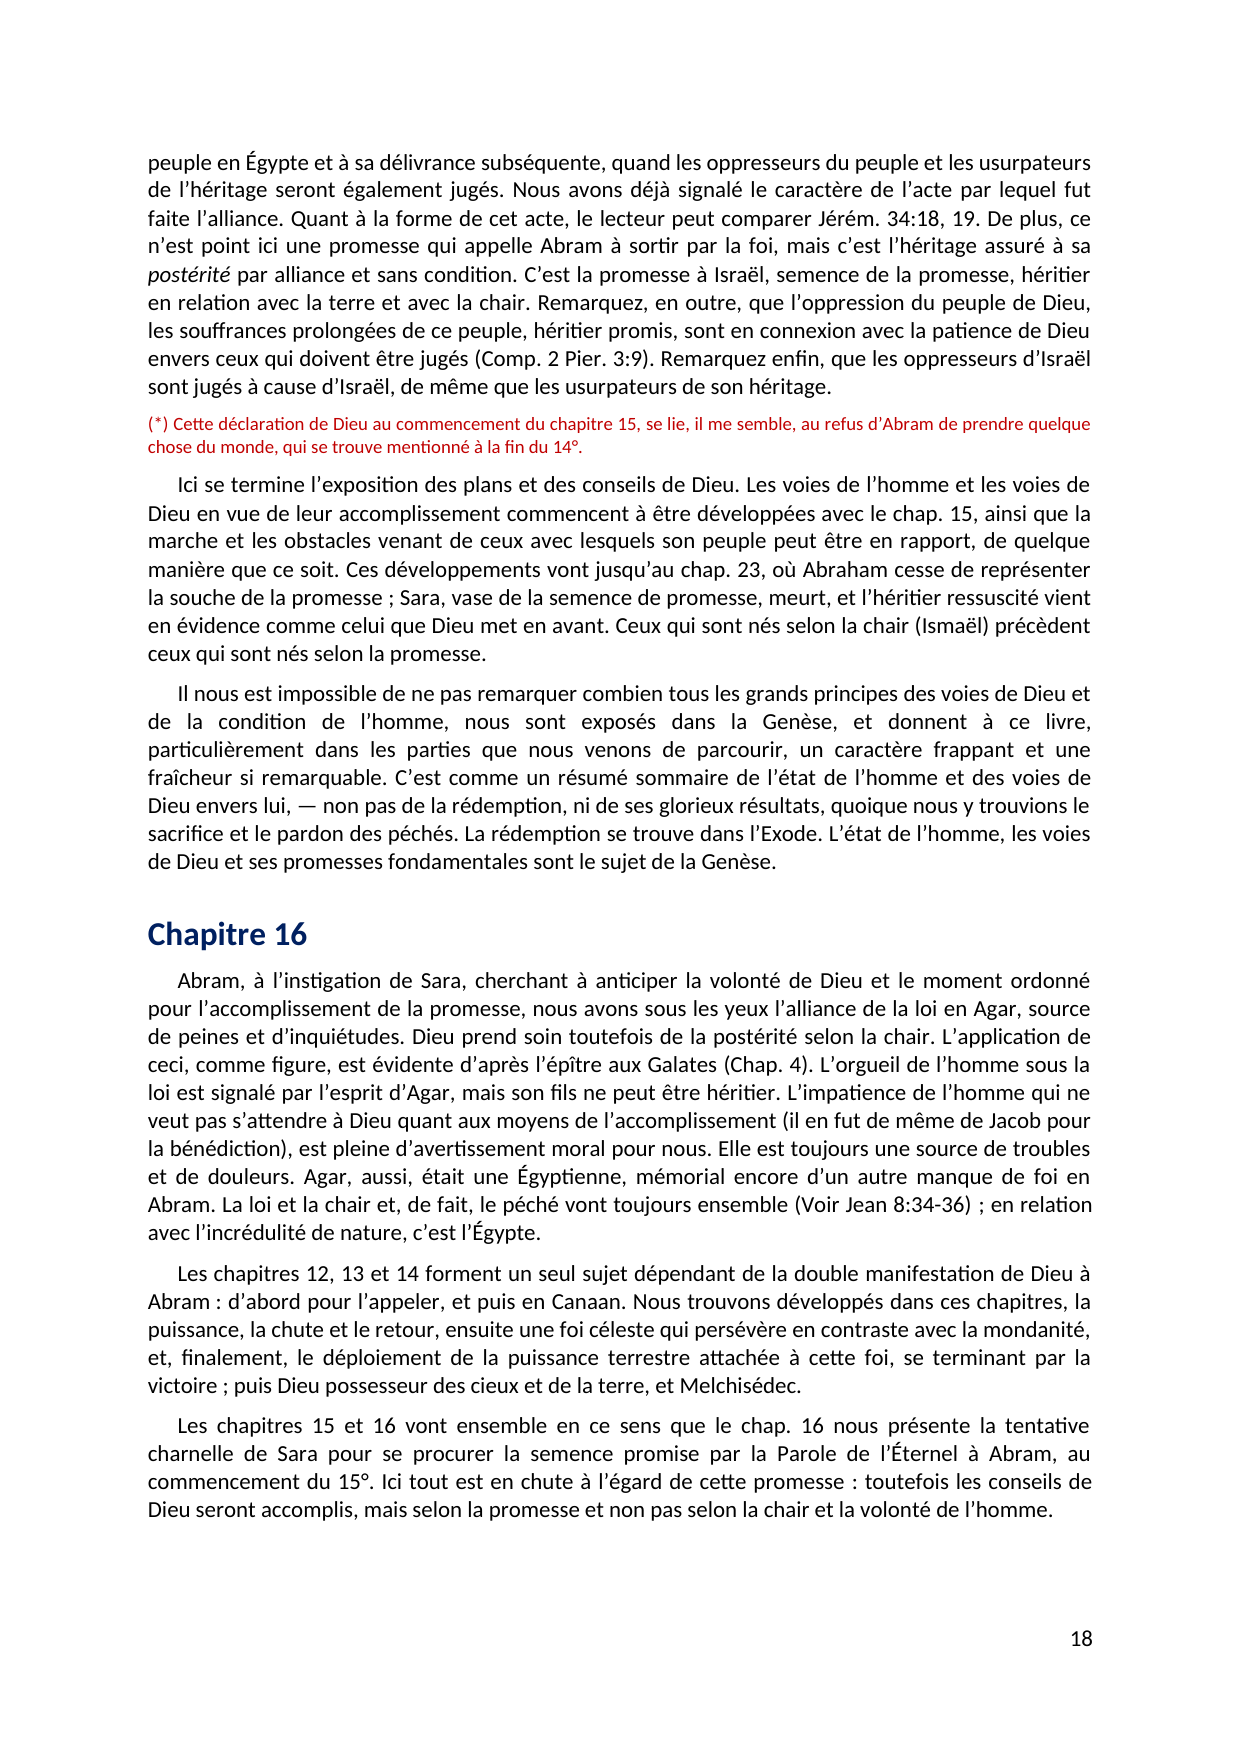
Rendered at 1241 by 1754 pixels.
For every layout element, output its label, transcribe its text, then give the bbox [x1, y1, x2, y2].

text Les chapitres 15 et 16 vont ensemble en ce sens que le chap. 16 nous présente la tentative charnelle de Sara pour se procurer la semence promise par la Parole de l’Éternel à Abram, au commencement du 15°. Ici tout est en chute à l’égard de cette promesse : toutefois les conseils de Dieu seront accomplis, mais selon la promesse et non pas selon la chair et la volonté de l’homme. [148, 1411, 1093, 1523]
text (*) Cette déclaration de Dieu au commencement du chapitre 15, se lie, il me semble, au refus d’Abram de prendre quelque chose du monde, qui se trouve mentionné à la fin du 14°. [148, 412, 1093, 458]
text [148, 148, 1093, 400]
text Abram, à l’instigation de Sara, cherchant à anticiper la volonté de Dieu et le moment ordonné pour l’accomplissement de la promesse, nous avons sous les yeux l’alliance de la loi en Agar, source de peines et d’inquiétudes. Dieu prend soin toutefois de la postérité selon la chair. L’application de ceci, comme figure, est évidente d’après l’épître aux Galates (Chap. 4). L’orgueil de l’homme sous la loi est signalé par l’esprit d’Agar, mais son fils ne peut être héritier. L’impatience de l’homme qui ne veut pas s’attendre à Dieu quant aux moyens de l’accomplissement (il en fut de même de Jacob pour la bénédiction), est pleine d’avertissement moral pour nous. Elle est toujours une source de troubles et de douleurs. Agar, aussi, était une Égyptienne, mémorial encore d’un autre manque de foi en Abram. La loi et la chair et, de fait, le péché vont toujours ensemble (Voir Jean 8:34-36) ; en relation avec l’incrédulité de nature, c’est l’Égypte. [148, 966, 1093, 1246]
text Les chapitres 12, 13 et 14 forment un seul sujet dépendant de la double manifestation de Dieu à Abram : d’abord pour l’appeler, et puis en Canaan. Nous trouvons développés dans ces chapitres, la puissance, la chute et le retour, ensuite une foi céleste qui persévère en contraste avec la mondanité, et, finalement, le déploiement de la puissance terrestre attachée à cette foi, se terminant par la victoire ; puis Dieu possesseur des cieux et de la terre, et Melchisédec. [148, 1259, 1093, 1399]
text Ici se termine l’exposition des plans et des conseils de Dieu. Les voies de l’homme et les voies de Dieu en vue de leur accomplissement commencent à être développées avec le chap. 15, ainsi que la marche et les obstacles venant de ceux avec lesquels son peuple peut être en rapport, de quelque manière que ce soit. Ces développements vont jusqu’au chap. 23, où Abraham cesse de représenter la souche de la promesse ; Sara, vase de la semence de promesse, meurt, et l’héritier ressuscité vient en évidence comme celui que Dieu met en avant. Ceux qui sont nés selon la chair (Ismaël) précèdent ceux qui sont nés selon la promesse. [148, 471, 1093, 667]
text Il nous est impossible de ne pas remarquer combien tous les grands principes des voies de Dieu et de la condition de l’homme, nous sont exposés dans la Genèse, et donnent à ce livre, particulièrement dans les parties que nous venons de parcourir, un caractère frappant et une fraîcheur si remarquable. C’est comme un résumé sommaire de l’état de l’homme et des voies de Dieu envers lui, — non pas de la rédemption, ni de ses glorieux résultats, quoique nous y trouvions le sacrifice et le pardon des péchés. La rédemption se trouve dans l’Exode. L’état de l’homme, les voies de Dieu et ses promesses fondamentales sont le sujet de la Genèse. [148, 679, 1093, 875]
subtitle Chapitre 16 [148, 913, 1093, 954]
